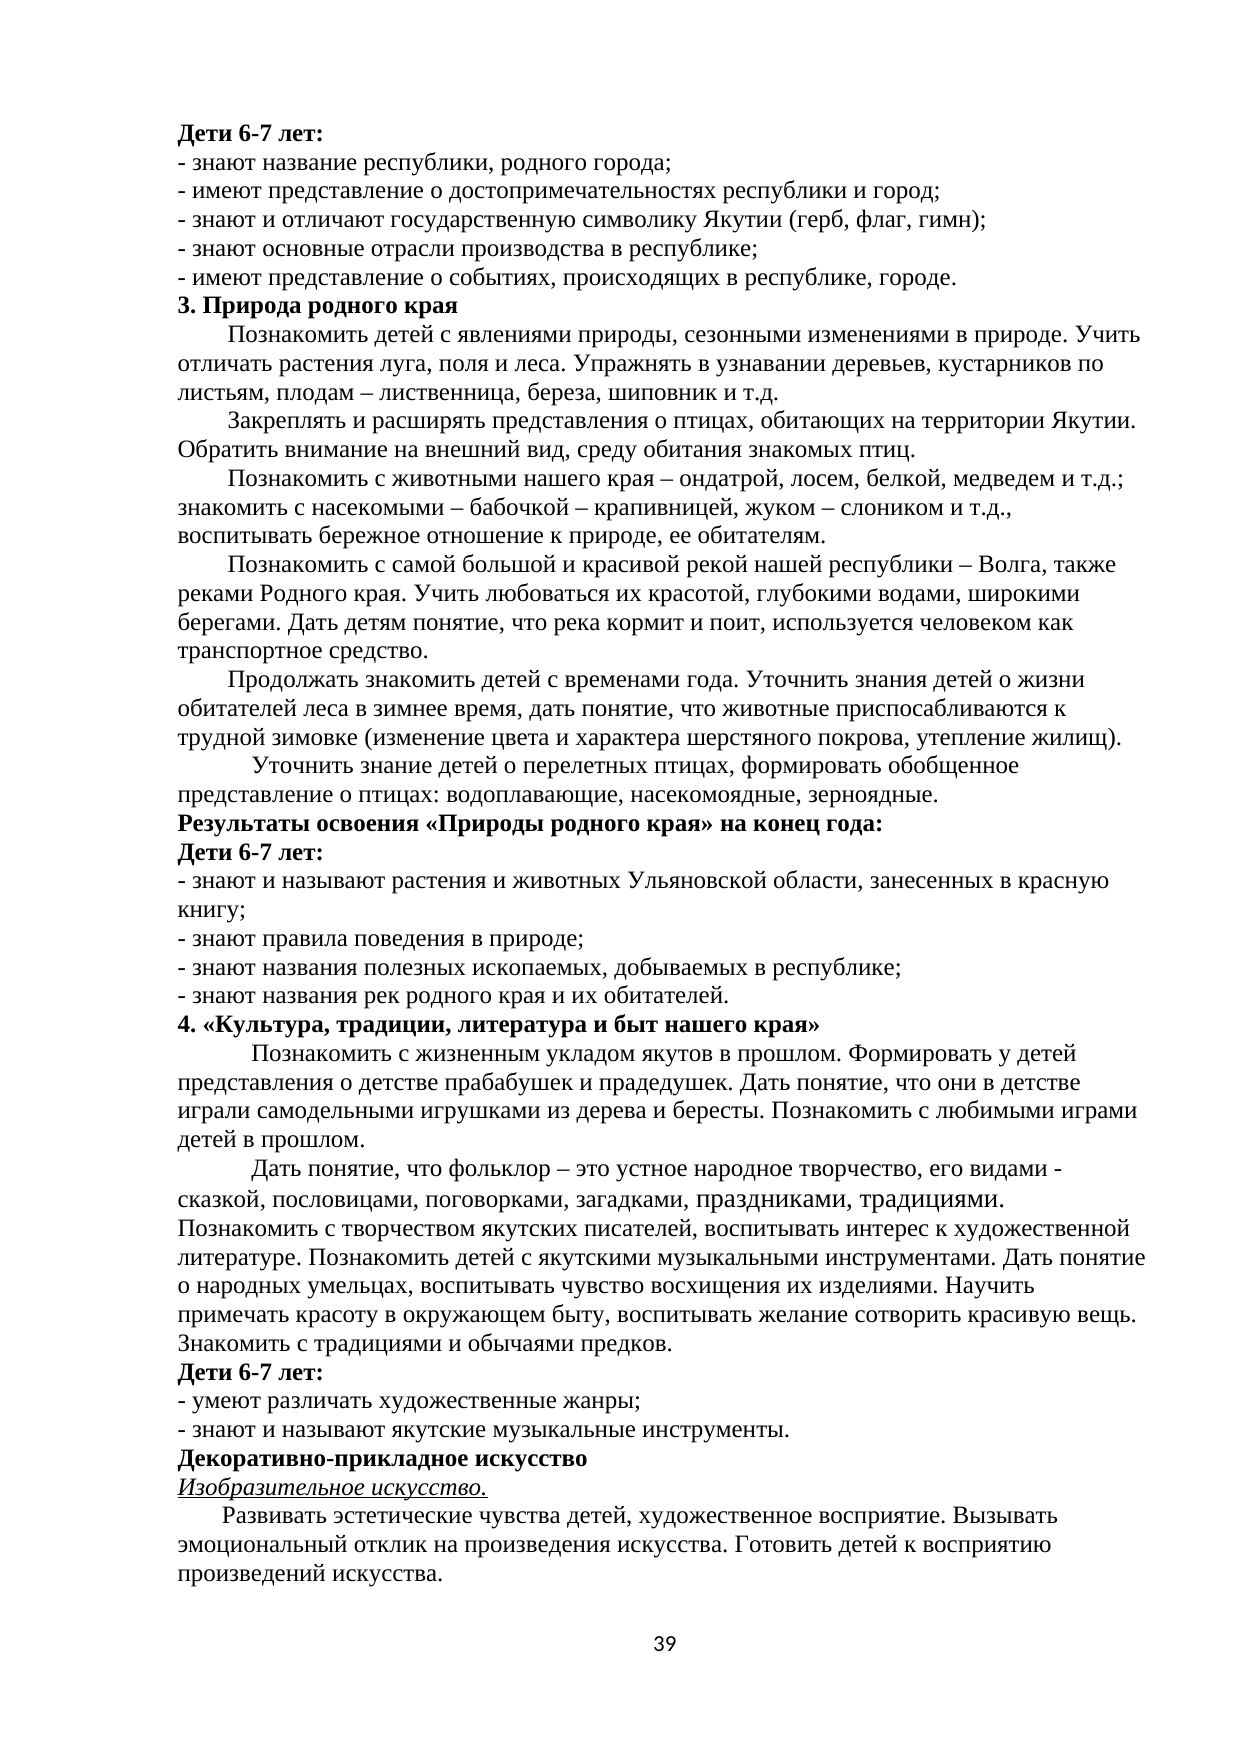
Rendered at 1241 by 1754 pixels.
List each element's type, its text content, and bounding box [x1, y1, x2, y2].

text - знают названия полезных ископаемых, добываемых в республике; [177, 952, 1152, 981]
text 3. Природа родного края [177, 291, 1152, 319]
text Дети 6-7 лет: [177, 1357, 1152, 1386]
text Развивать эстетические чувства детей, художественное восприятие. Вызывать эмоциональный отклик на произведения искусства. Готовить детей к восприятию произведений искусства. [177, 1501, 1152, 1587]
text - знают основные отрасли производства в республике; [177, 233, 1152, 262]
text - знают названия рек родного края и их обитателей. [177, 981, 1152, 1009]
text - знают и отличают государственную символику Якутии (герб, флаг, гимн); [177, 204, 1152, 233]
text Дать понятие, что фольклор – это устное народное творчество, его видами - сказкой, пословицами, поговорками, загадками, праздниками, традициями. Познакомить с творчеством якутских писателей, воспитывать интерес к художественной литературе. Познакомить детей с якутскими музыкальными инструментами. Дать понятие о народных умельцах, воспитывать чувство восхищения их изделиями. Научить примечать красоту в окружающем быту, воспитывать желание сотворить красивую вещь. Знакомить с традициями и обычаями предков. [177, 1153, 1152, 1357]
text Декоративно-прикладное искусство [177, 1443, 1152, 1472]
text - знают и называют растения и животных Ульяновской области, занесенных в красную книгу; [177, 866, 1152, 923]
text Дети 6-7 лет: [177, 118, 1152, 147]
text - имеют представление о достопримечательностях республики и город; [177, 176, 1152, 204]
text Результаты освоения «Природы родного края» на конец года: [177, 808, 1152, 837]
text Познакомить детей с явлениями природы, сезонными изменениями в природе. Учить отличать растения луга, поля и леса. Упражнять в узнавании деревьев, кустарников по листьям, плодам – лиственница, береза, шиповник и т.д. [177, 319, 1152, 406]
text 4. «Культура, традиции, литература и быт нашего края» [177, 1009, 1152, 1038]
text - знают и называют якутские музыкальные инструменты. [177, 1414, 1152, 1443]
text Дети 6-7 лет: [177, 837, 1152, 866]
text - умеют различать художественные жанры; [177, 1386, 1152, 1414]
text Познакомить с самой большой и красивой рекой нашей республики – Волга, также реками Родного края. Учить любоваться их красотой, глубокими водами, широкими берегами. Дать детям понятие, что река кормит и поит, используется человеком как транспортное средство. [177, 549, 1152, 664]
text - знают название республики, родного города; [177, 147, 1152, 176]
text Продолжать знакомить детей с временами года. Уточнить знания детей о жизни обитателей леса в зимнее время, дать понятие, что животные приспосабливаются к трудной зимовке (изменение цвета и характера шерстяного покрова, утепление жилищ). [177, 664, 1152, 751]
text Закреплять и расширять представления о птицах, обитающих на территории Якутии. Обратить внимание на внешний вид, среду обитания знакомых птиц. [177, 406, 1152, 463]
text - знают правила поведения в природе; [177, 923, 1152, 952]
text Уточнить знание детей о перелетных птицах, формировать обобщенное представление о птицах: водоплавающие, насекомоядные, зерноядные. [177, 751, 1152, 808]
text Познакомить с жизненным укладом якутов в прошлом. Формировать у детей представления о детстве прабабушек и прадедушек. Дать понятие, что они в детстве играли самодельными игрушками из дерева и бересты. Познакомить с любимыми играми детей в прошлом. [177, 1038, 1152, 1153]
text Познакомить с животными нашего края – ондатрой, лосем, белкой, медведем и т.д.; знакомить с насекомыми – бабочкой – крапивницей, жуком – слоником и т.д., воспитывать бережное отношение к природе, ее обитателям. [177, 463, 1152, 549]
text - имеют представление о событиях, происходящих в республике, городе. [177, 262, 1152, 291]
text Изобразительное искусство. [177, 1472, 1152, 1501]
